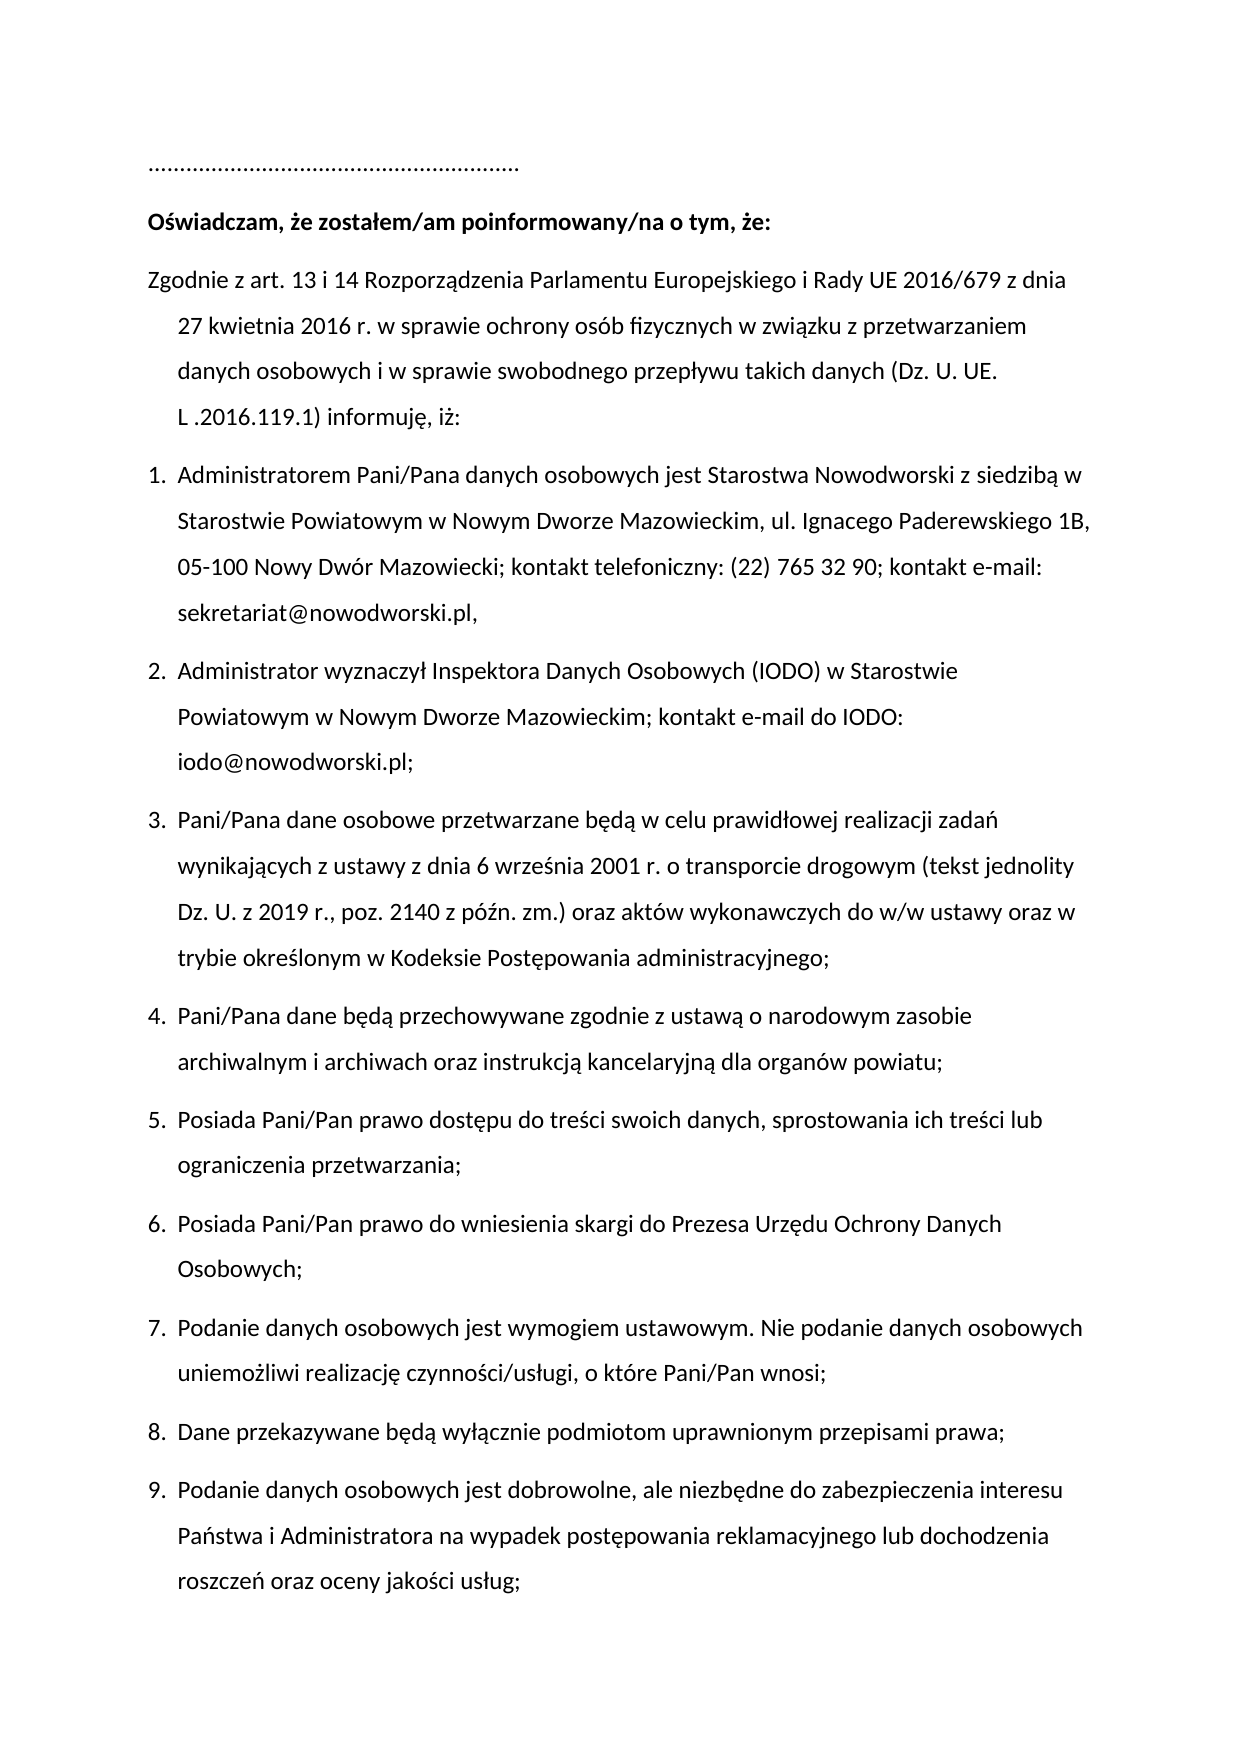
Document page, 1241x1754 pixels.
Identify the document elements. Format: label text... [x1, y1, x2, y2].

text Zgodnie z art. 13 i 14 Rozporządzenia Parlamentu Europejskiego i Rady UE 2016/679 z dnia 27 kwietnia 2016 r. w sprawie ochrony osób fizycznych w związku z przetwarzaniem danych osobowych i w sprawie swobodnego przepływu takich danych (Dz. U. UE. L .2016.119.1) informuję, iż: [148, 264, 1093, 432]
list Posiada Pani/Pan prawo do wniesienia skargi do Prezesa Urzędu Ochrony Danych Osobowych; [148, 1208, 1093, 1284]
list Administratorem Pani/Pana danych osobowych jest Starostwa Nowodworski z siedzibą w Starostwie Powiatowym w Nowym Dworze Mazowieckim, ul. Ignacego Paderewskiego 1B, 05-100 Nowy Dwór Mazowiecki; kontakt telefoniczny: (22) 765 32 90; kontakt e-mail: sekretariat@nowodworski.pl, [148, 459, 1093, 627]
list Pani/Pana dane osobowe przetwarzane będą w celu prawidłowej realizacji zadań wynikających z ustawy z dnia 6 września 2001 r. o transporcie drogowym (tekst jednolity Dz. U. z 2019 r., poz. 2140 z późn. zm.) oraz aktów wykonawczych do w/w ustawy oraz w trybie określonym w Kodeksie Postępowania administracyjnego; [148, 804, 1093, 972]
list Pani/Pana dane będą przechowywane zgodnie z ustawą o narodowym zasobie archiwalnym i archiwach oraz instrukcją kancelaryjną dla organów powiatu; [148, 1000, 1093, 1076]
subtitle Oświadczam, że zostałem/am poinformowany/na o tym, że: [148, 206, 1093, 236]
list Podanie danych osobowych jest dobrowolne, ale niezbędne do zabezpieczenia interesu Państwa i Administratora na wypadek postępowania reklamacyjnego lub dochodzenia roszczeń oraz oceny jakości usług; [148, 1474, 1093, 1596]
list Administrator wyznaczył Inspektora Danych Osobowych (IODO) w Starostwie Powiatowym w Nowym Dworze Mazowieckim; kontakt e-mail do IODO: iodo@nowodworski.pl; [148, 655, 1093, 777]
list Posiada Pani/Pan prawo dostępu do treści swoich danych, sprostowania ich treści lub ograniczenia przetwarzania; [148, 1104, 1093, 1180]
list Dane przekazywane będą wyłącznie podmiotom uprawnionym przepisami prawa; [148, 1416, 1093, 1446]
text ........................................................... [148, 148, 1093, 178]
list Podanie danych osobowych jest wymogiem ustawowym. Nie podanie danych osobowych uniemożliwi realizację czynności/usługi, o które Pani/Pan wnosi; [148, 1312, 1093, 1388]
